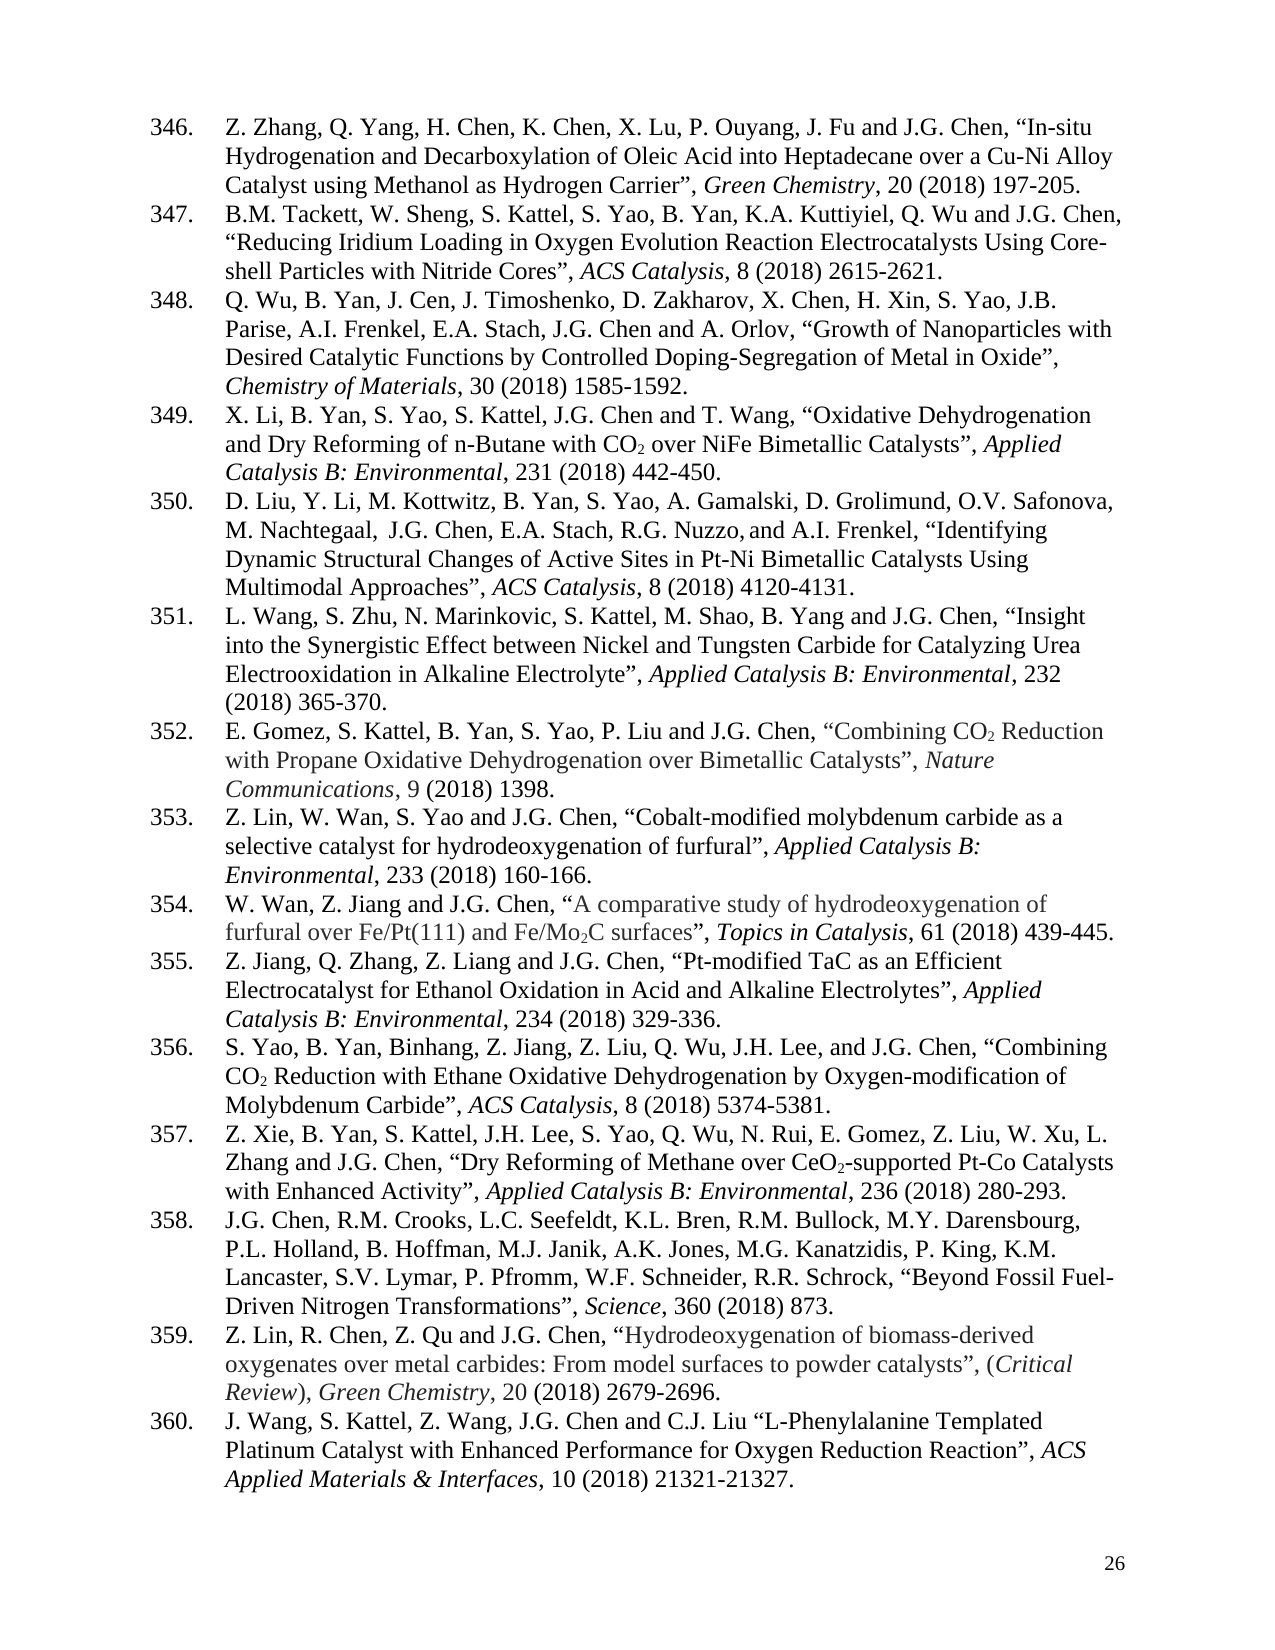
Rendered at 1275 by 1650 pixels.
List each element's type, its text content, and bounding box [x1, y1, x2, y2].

list J. Wang, S. Kattel, Z. Wang, J.G. Chen and C.J. Liu “L-Phenylalanine Templated Platinum Catalyst with Enhanced Performance for Oxygen Reduction Reaction”, ACS Applied Materials & Interfaces, 10 (2018) 21321-21327. [150, 1406, 1125, 1492]
list Z. Xie, B. Yan, S. Kattel, J.H. Lee, S. Yao, Q. Wu, N. Rui, E. Gomez, Z. Liu, W. Xu, L. Zhang and J.G. Chen, “Dry Reforming of Methane over CeO2-supported Pt-Co Catalysts with Enhanced Activity”, Applied Catalysis B: Environmental, 236 (2018) 280-293. [150, 1119, 1125, 1205]
list J.G. Chen, R.M. Crooks, L.C. Seefeldt, K.L. Bren, R.M. Bullock, M.Y. Darensbourg, P.L. Holland, B. Hoffman, M.J. Janik, A.K. Jones, M.G. Kanatzidis, P. King, K.M. Lancaster, S.V. Lymar, P. Pfromm, W.F. Schneider, R.R. Schrock, “Beyond Fossil Fuel-Driven Nitrogen Transformations”, Science, 360 (2018) 873. [150, 1205, 1125, 1320]
list E. Gomez, S. Kattel, B. Yan, S. Yao, P. Liu and J.G. Chen, “Combining CO2 Reduction with Propane Oxidative Dehydrogenation over Bimetallic Catalysts”, Nature Communications, 9 (2018) 1398. [150, 716, 1125, 802]
list Z. Jiang, Q. Zhang, Z. Liang and J.G. Chen, “Pt-modified TaC as an Efficient Electrocatalyst for Ethanol Oxidation in Acid and Alkaline Electrolytes”, Applied Catalysis B: Environmental, 234 (2018) 329-336. [150, 946, 1125, 1032]
list X. Li, B. Yan, S. Yao, S. Kattel, J.G. Chen and T. Wang, “Oxidative Dehydrogenation and Dry Reforming of n-Butane with CO2 over NiFe Bimetallic Catalysts”, Applied Catalysis B: Environmental, 231 (2018) 442-450. [150, 400, 1125, 486]
list Z. Lin, R. Chen, Z. Qu and J.G. Chen, “Hydrodeoxygenation of biomass-derived oxygenates over metal carbides: From model surfaces to powder catalysts”, (Critical Review), Green Chemistry, 20 (2018) 2679-2696. [150, 1320, 1125, 1406]
list D. Liu, Y. Li, M. Kottwitz, B. Yan, S. Yao, A. Gamalski, D. Grolimund, O.V. Safonova, M. Nachtegaal, J.G. Chen, E.A. Stach, R.G. Nuzzo, and A.I. Frenkel, “Identifying Dynamic Structural Changes of Active Sites in Pt-Ni Bimetallic Catalysts Using Multimodal Approaches”, ACS Catalysis, 8 (2018) 4120-4131. [150, 486, 1125, 601]
list S. Yao, B. Yan, Binhang, Z. Jiang, Z. Liu, Q. Wu, J.H. Lee, and J.G. Chen, “Combining CO2 Reduction with Ethane Oxidative Dehydrogenation by Oxygen-modification of Molybdenum Carbide”, ACS Catalysis, 8 (2018) 5374-5381. [150, 1032, 1125, 1119]
list Z. Lin, W. Wan, S. Yao and J.G. Chen, “Cobalt-modified molybdenum carbide as a selective catalyst for hydrodeoxygenation of furfural”, Applied Catalysis B: Environmental, 233 (2018) 160-166. [150, 802, 1125, 889]
list Z. Zhang, Q. Yang, H. Chen, K. Chen, X. Lu, P. Ouyang, J. Fu and J.G. Chen, “In-situ Hydrogenation and Decarboxylation of Oleic Acid into Heptadecane over a Cu-Ni Alloy Catalyst using Methanol as Hydrogen Carrier”, Green Chemistry, 20 (2018) 197-205. [150, 112, 1125, 199]
list B.M. Tackett, W. Sheng, S. Kattel, S. Yao, B. Yan, K.A. Kuttiyiel, Q. Wu and J.G. Chen, “Reducing Iridium Loading in Oxygen Evolution Reaction Electrocatalysts Using Core-shell Particles with Nitride Cores”, ACS Catalysis, 8 (2018) 2615-2621. [150, 199, 1125, 285]
list L. Wang, S. Zhu, N. Marinkovic, S. Kattel, M. Shao, B. Yang and J.G. Chen, “Insight into the Synergistic Effect between Nickel and Tungsten Carbide for Catalyzing Urea Electrooxidation in Alkaline Electrolyte”, Applied Catalysis B: Environmental, 232 (2018) 365-370. [150, 601, 1125, 716]
list W. Wan, Z. Jiang and J.G. Chen, “A comparative study of hydrodeoxygenation of furfural over Fe/Pt(111) and Fe/Mo2C surfaces”, Topics in Catalysis, 61 (2018) 439-445. [150, 889, 1125, 946]
list Q. Wu, B. Yan, J. Cen, J. Timoshenko, D. Zakharov, X. Chen, H. Xin, S. Yao, J.B. Parise, A.I. Frenkel, E.A. Stach, J.G. Chen and A. Orlov, “Growth of Nanoparticles with Desired Catalytic Functions by Controlled Doping-Segregation of Metal in Oxide”, Chemistry of Materials, 30 (2018) 1585-1592. [150, 285, 1125, 400]
